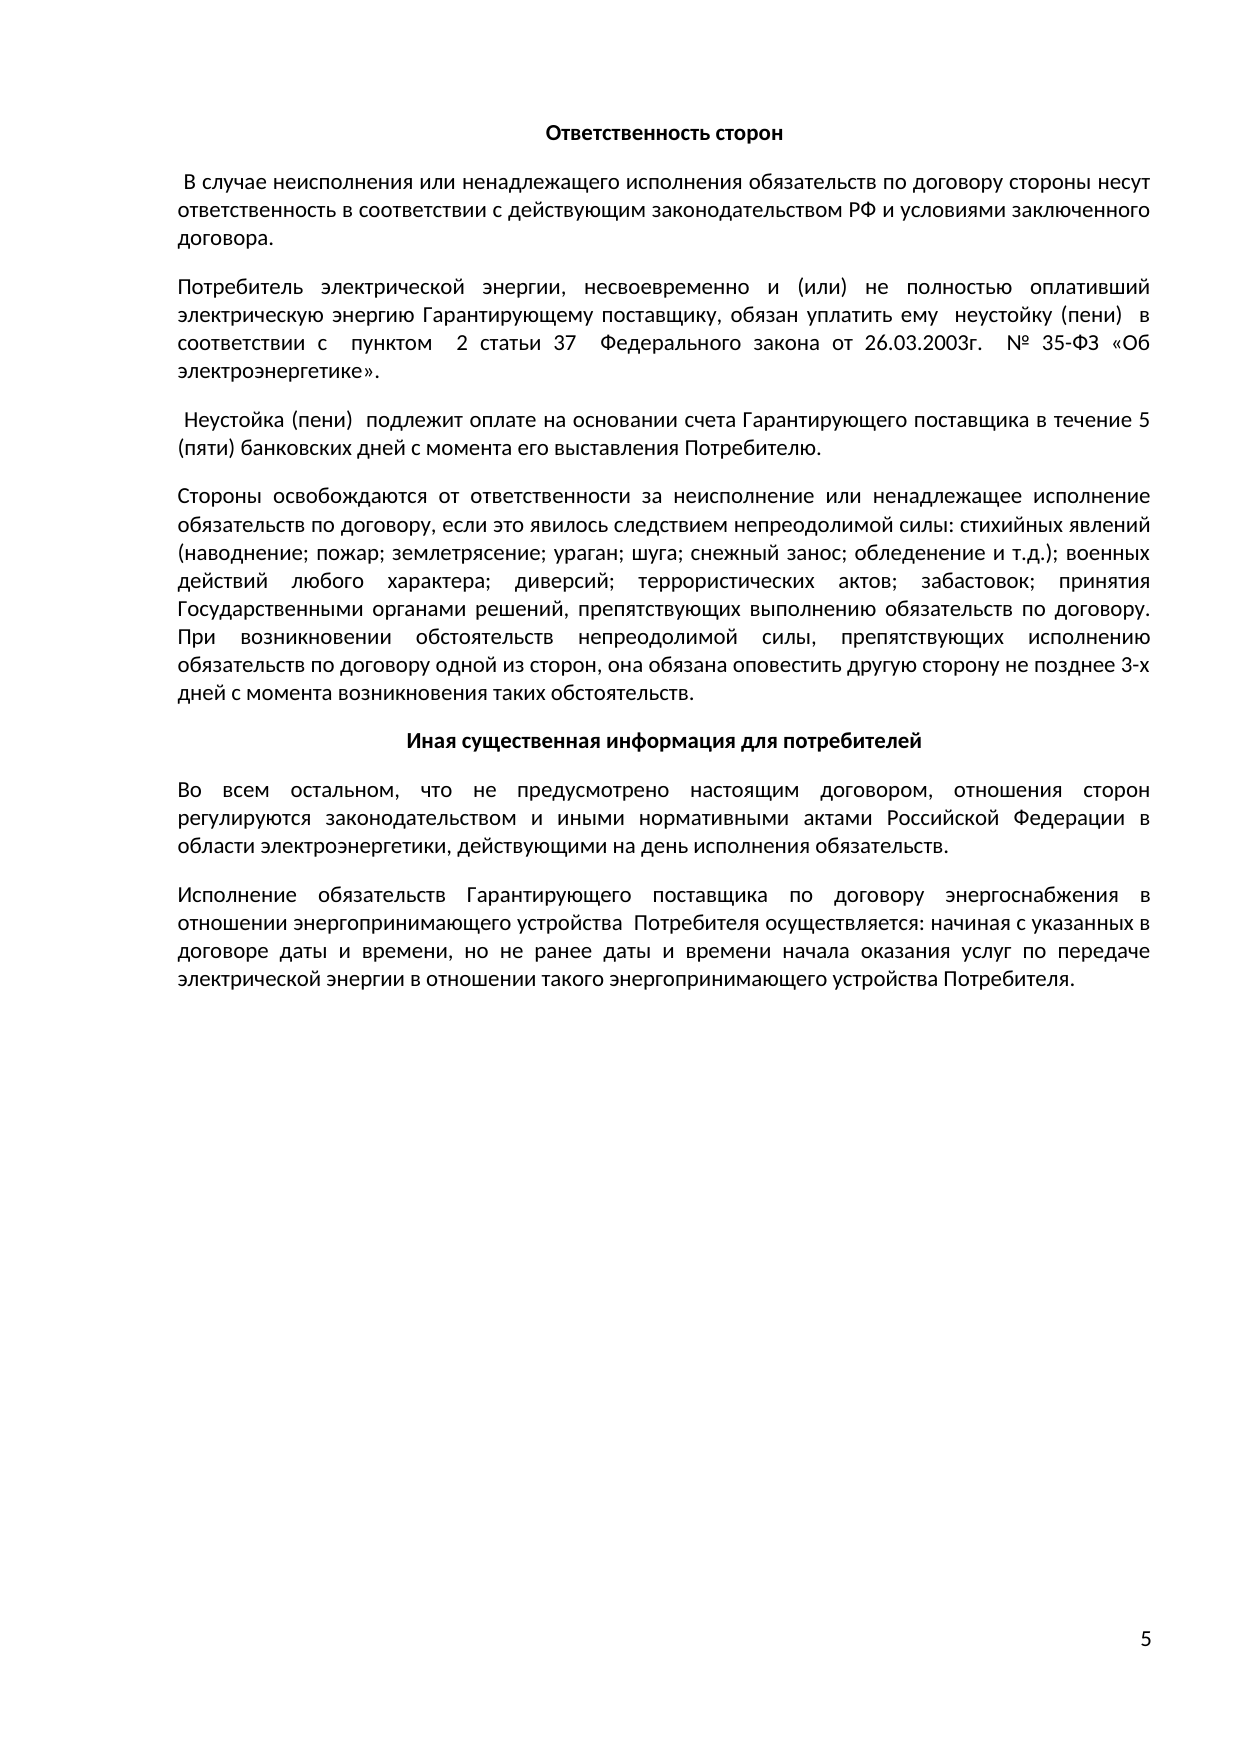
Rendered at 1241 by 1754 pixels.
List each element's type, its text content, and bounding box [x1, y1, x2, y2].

text Исполнение обязательств Гарантирующего поставщика по договору энергоснабжения в отношении энергопринимающего устройства Потребителя осуществляется: начиная с указанных в договоре даты и времени, но не ранее даты и времени начала оказания услуг по передаче электрической энергии в отношении такого энергопринимающего устройства Потребителя. [177, 880, 1152, 992]
text Ответственность сторон [177, 118, 1152, 146]
text Иная существенная информация для потребителей [177, 727, 1152, 755]
text Неустойка (пени) подлежит оплате на основании счета Гарантирующего поставщика в течение 5 (пяти) банковских дней с момента его выставления Потребителю. [177, 405, 1152, 461]
text Потребитель электрической энергии, несвоевременно и (или) не полностью оплативший электрическую энергию Гарантирующему поставщику, обязан уплатить ему неустойку (пени) в соответствии с пунктом 2 статьи 37 Федерального закона от 26.03.2003г. № 35-ФЗ «Об электроэнергетике». [177, 272, 1152, 384]
text Стороны освобождаются от ответственности за неисполнение или ненадлежащее исполнение обязательств по договору, если это явилось следствием непреодолимой силы: стихийных явлений (наводнение; пожар; землетрясение; ураган; шуга; снежный занос; обледенение и т.д.); военных действий любого характера; диверсий; террористических актов; забастовок; принятия Государственными органами решений, препятствующих выполнению обязательств по договору. При возникновении обстоятельств непреодолимой силы, препятствующих исполнению обязательств по договору одной из сторон, она обязана оповестить другую сторону не позднее 3-х дней с момента возникновения таких обстоятельств. [177, 482, 1152, 706]
text Во всем остальном, что не предусмотрено настоящим договором, отношения сторон регулируются законодательством и иными нормативными актами Российской Федерации в области электроэнергетики, действующими на день исполнения обязательств. [177, 776, 1152, 859]
text В случае неисполнения или ненадлежащего исполнения обязательств по договору стороны несут ответственность в соответствии с действующим законодательством РФ и условиями заключенного договора. [177, 167, 1152, 251]
